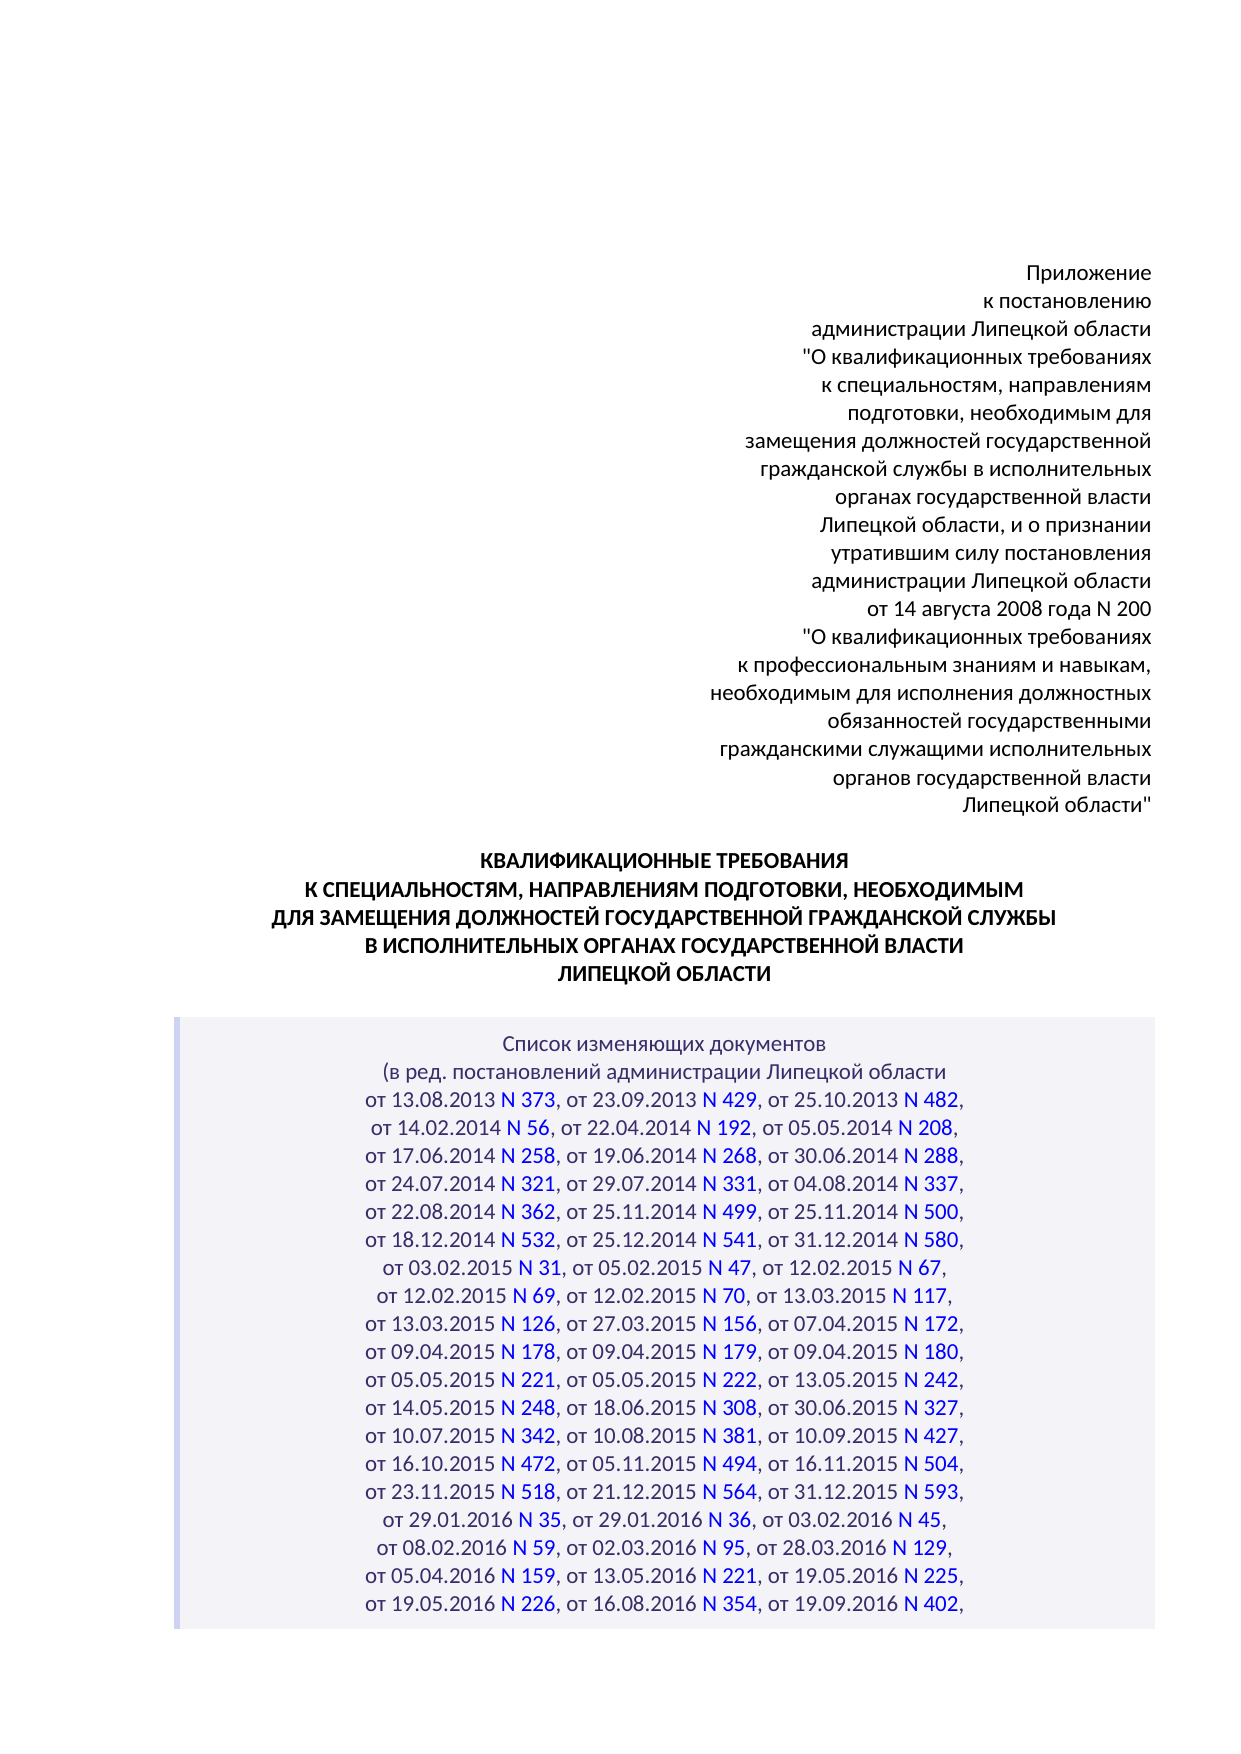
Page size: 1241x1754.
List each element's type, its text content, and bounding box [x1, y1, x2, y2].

text к постановлению [177, 286, 1152, 314]
text гражданской службы в исполнительных [177, 454, 1152, 482]
text администрации Липецкой области [177, 314, 1152, 342]
text администрации Липецкой области [177, 566, 1152, 594]
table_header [180, 1017, 1149, 1629]
text необходимым для исполнения должностных [177, 678, 1152, 707]
text Приложение [177, 258, 1152, 286]
text обязанностей государственными [177, 707, 1152, 734]
text гражданскими служащими исполнительных [177, 734, 1152, 763]
text "О квалификационных требованиях [177, 622, 1152, 651]
text к специальностям, направлениям [177, 370, 1152, 398]
text "О квалификационных требованиях [177, 342, 1152, 370]
text органов государственной власти [177, 763, 1152, 791]
text утратившим силу постановления [177, 538, 1152, 566]
text органах государственной власти [177, 482, 1152, 510]
title КВАЛИФИКАЦИОННЫЕ ТРЕБОВАНИЯ [177, 847, 1152, 875]
title ДЛЯ ЗАМЕЩЕНИЯ ДОЛЖНОСТЕЙ ГОСУДАРСТВЕННОЙ ГРАЖДАНСКОЙ СЛУЖБЫ [177, 903, 1152, 931]
title ЛИПЕЦКОЙ ОБЛАСТИ [177, 959, 1152, 987]
title К СПЕЦИАЛЬНОСТЯМ, НАПРАВЛЕНИЯМ ПОДГОТОВКИ, НЕОБХОДИМЫМ [177, 875, 1152, 903]
text Липецкой области" [177, 791, 1152, 819]
text замещения должностей государственной [177, 426, 1152, 454]
text подготовки, необходимым для [177, 398, 1152, 426]
title В ИСПОЛНИТЕЛЬНЫХ ОРГАНАХ ГОСУДАРСТВЕННОЙ ВЛАСТИ [177, 931, 1152, 959]
text от 14 августа 2008 года N 200 [177, 594, 1152, 622]
text Липецкой области, и о признании [177, 510, 1152, 538]
text к профессиональным знаниям и навыкам, [177, 651, 1152, 678]
